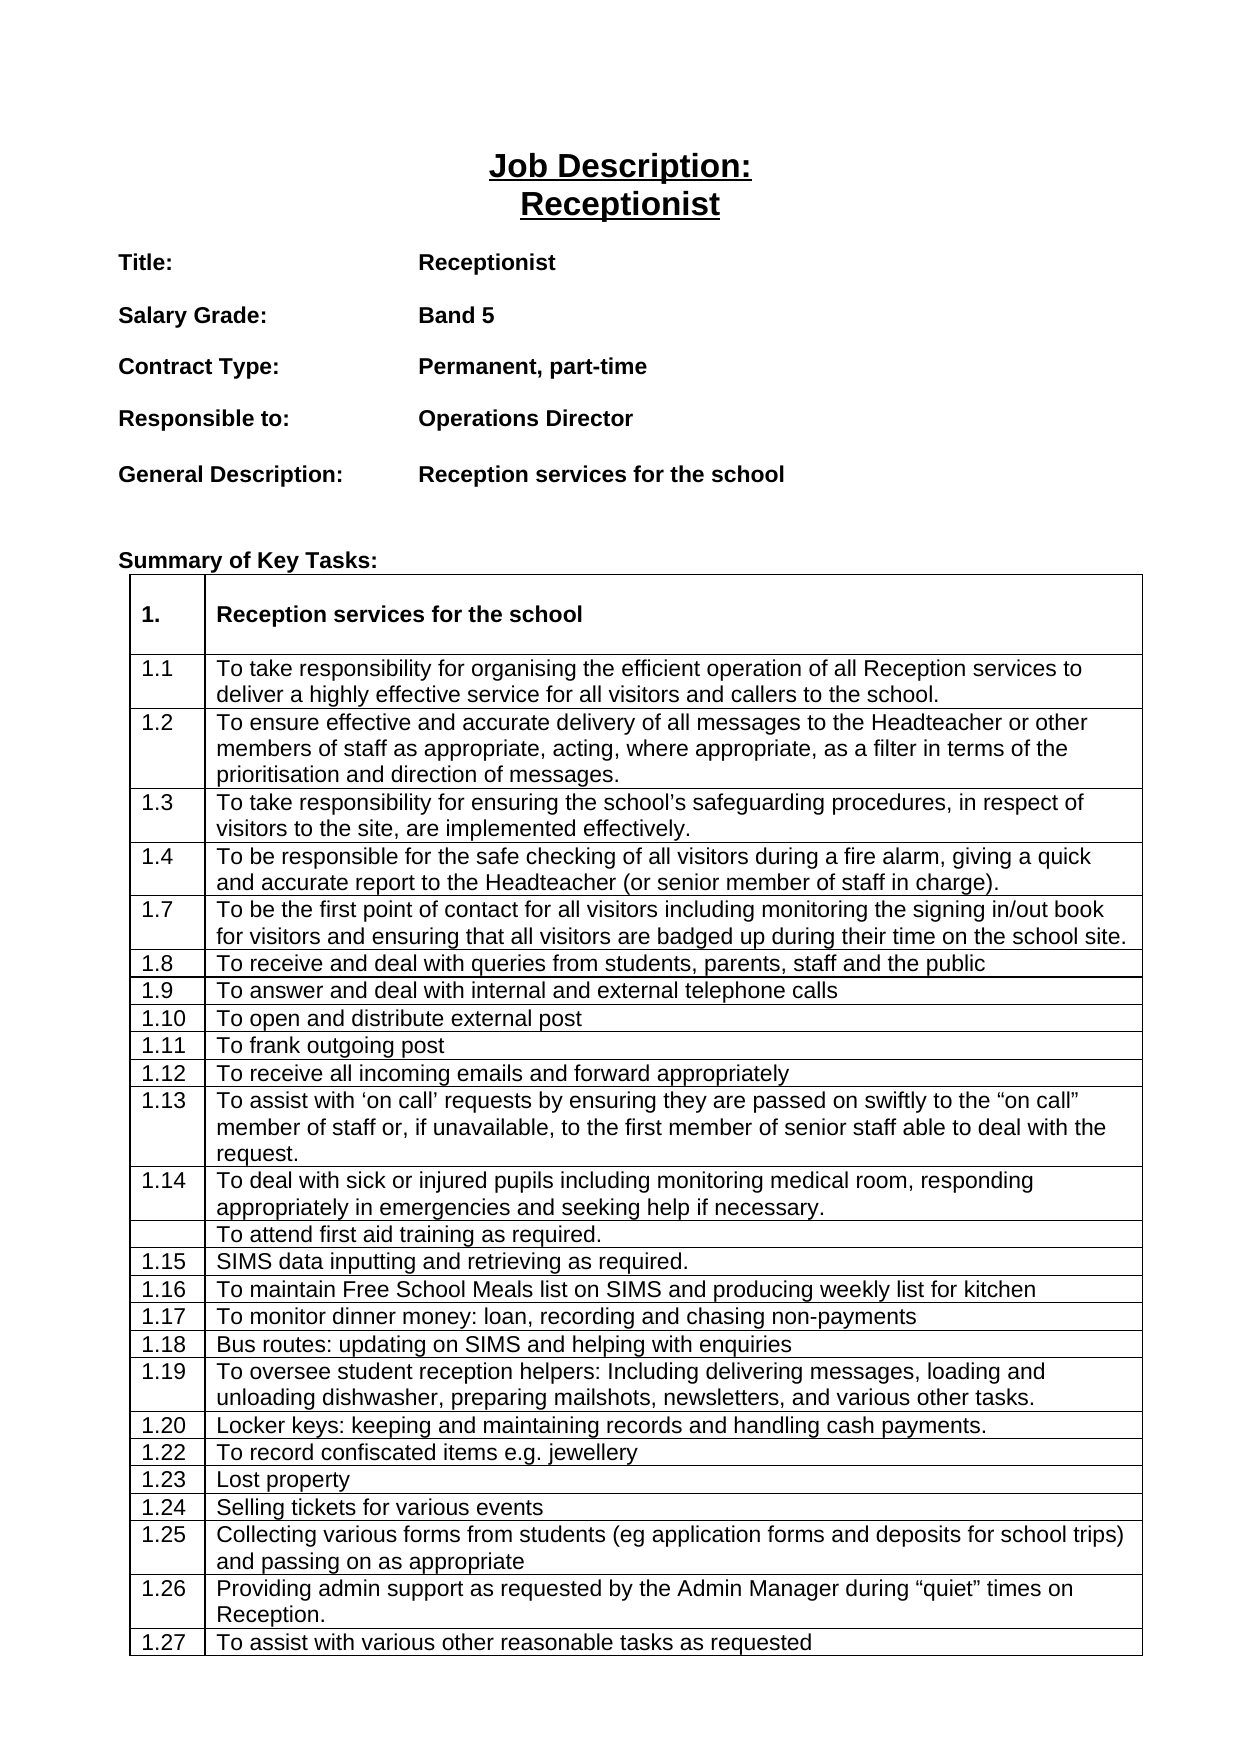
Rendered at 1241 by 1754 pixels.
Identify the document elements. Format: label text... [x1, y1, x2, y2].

subtitle Contract Type: Permanent, part-time [118, 353, 1122, 379]
table_cell 1.14 [131, 1167, 204, 1220]
table_cell 1.2 [131, 709, 204, 788]
table_cell To answer and deal with internal and external telephone calls [206, 978, 1142, 1004]
table_cell Lost property [206, 1466, 1142, 1493]
table_cell 1.7 [131, 896, 204, 949]
table_cell To take responsibility for organising the efficient operation of all Reception services to deliver a highly effective service for all visitors and callers to the school. [206, 655, 1142, 708]
table_cell 1.19 [131, 1358, 204, 1411]
table_cell To be responsible for the safe checking of all visitors during a fire alarm, giving a quick and accurate report to the Headteacher (or senior member of staff in charge). [206, 843, 1142, 895]
table_cell To assist with various other reasonable tasks as requested [206, 1629, 1142, 1655]
table_cell Collecting various forms from students (eg application forms and deposits for school trips) and passing on as appropriate [206, 1521, 1142, 1574]
table_cell 1.17 [131, 1303, 204, 1329]
table_cell 1.22 [131, 1439, 204, 1465]
table_cell 1.26 [131, 1575, 204, 1628]
table_cell 1.3 [131, 789, 204, 842]
table_cell To ensure effective and accurate delivery of all messages to the Headteacher or other members of staff as appropriate, acting, where appropriate, as a filter in terms of the prioritisation and direction of messages. [206, 709, 1142, 788]
table_cell 1.23 [131, 1466, 204, 1493]
table_cell Locker keys: keeping and maintaining records and handling cash payments. [206, 1412, 1142, 1438]
title Title: Receptionist [118, 249, 1122, 276]
table_cell Providing admin support as requested by the Admin Manager during “quiet” times on Reception. [206, 1575, 1142, 1628]
table_cell To be the first point of contact for all visitors including monitoring the signing in/out book for visitors and ensuring that all visitors are badged up during their time on the school site. [206, 896, 1142, 949]
table_cell To frank outgoing post [206, 1032, 1142, 1059]
table_cell To open and distribute external post [206, 1005, 1142, 1031]
table_cell 1.11 [131, 1032, 204, 1059]
table_cell 1.15 [131, 1248, 204, 1275]
table_cell 1.9 [131, 978, 204, 1004]
table_cell 1.10 [131, 1005, 204, 1031]
table_cell 1.8 [131, 950, 204, 976]
table_cell To maintain Free School Meals list on SIMS and producing weekly list for kitchen [206, 1276, 1142, 1302]
table_cell 1.16 [131, 1276, 204, 1302]
table_cell To record confiscated items e.g. jewellery [206, 1439, 1142, 1465]
title Job Description: [118, 146, 1122, 184]
table_header Reception services for the school [206, 575, 1142, 654]
table_cell To take responsibility for ensuring the school’s safeguarding procedures, in respect of visitors to the site, are implemented effectively. [206, 789, 1142, 842]
title Receptionist [118, 184, 1122, 223]
table_cell Selling tickets for various events [206, 1494, 1142, 1520]
table_cell To oversee student reception helpers: Including delivering messages, loading and unloading dishwasher, preparing mailshots, newsletters, and various other tasks. [206, 1358, 1142, 1411]
table_cell To attend first aid training as required. [206, 1221, 1142, 1247]
table_cell Bus routes: updating on SIMS and helping with enquiries [206, 1331, 1142, 1357]
text Salary Grade: Band 5 [118, 302, 1122, 328]
table_cell 1.25 [131, 1521, 204, 1574]
table_cell To assist with ‘on call’ requests by ensuring they are passed on swiftly to the “on call” member of staff or, if unavailable, to the first member of senior staff able to deal with the request. [206, 1087, 1142, 1166]
table_cell 1.12 [131, 1060, 204, 1086]
table_cell 1.20 [131, 1412, 204, 1438]
table_cell To receive all incoming emails and forward appropriately [206, 1060, 1142, 1086]
subtitle General Description: Reception services for the school [118, 461, 1122, 488]
table_cell To receive and deal with queries from students, parents, staff and the public [206, 950, 1142, 976]
table_cell 1.1 [131, 655, 204, 708]
text Summary of Key Tasks: [118, 547, 1122, 574]
table_cell 1.24 [131, 1494, 204, 1520]
table_cell 1.18 [131, 1331, 204, 1357]
table_header 1. [131, 575, 204, 654]
subtitle Responsible to: Operations Director [118, 404, 1122, 431]
table_cell 1.4 [131, 843, 204, 895]
table_cell 1.13 [131, 1087, 204, 1166]
table_cell SIMS data inputting and retrieving as required. [206, 1248, 1142, 1275]
table_cell [131, 1221, 204, 1247]
table_cell 1.27 [131, 1629, 204, 1655]
table_cell To deal with sick or injured pupils including monitoring medical room, responding appropriately in emergencies and seeking help if necessary. [206, 1167, 1142, 1220]
table_cell To monitor dinner money: loan, recording and chasing non-payments [206, 1303, 1142, 1329]
